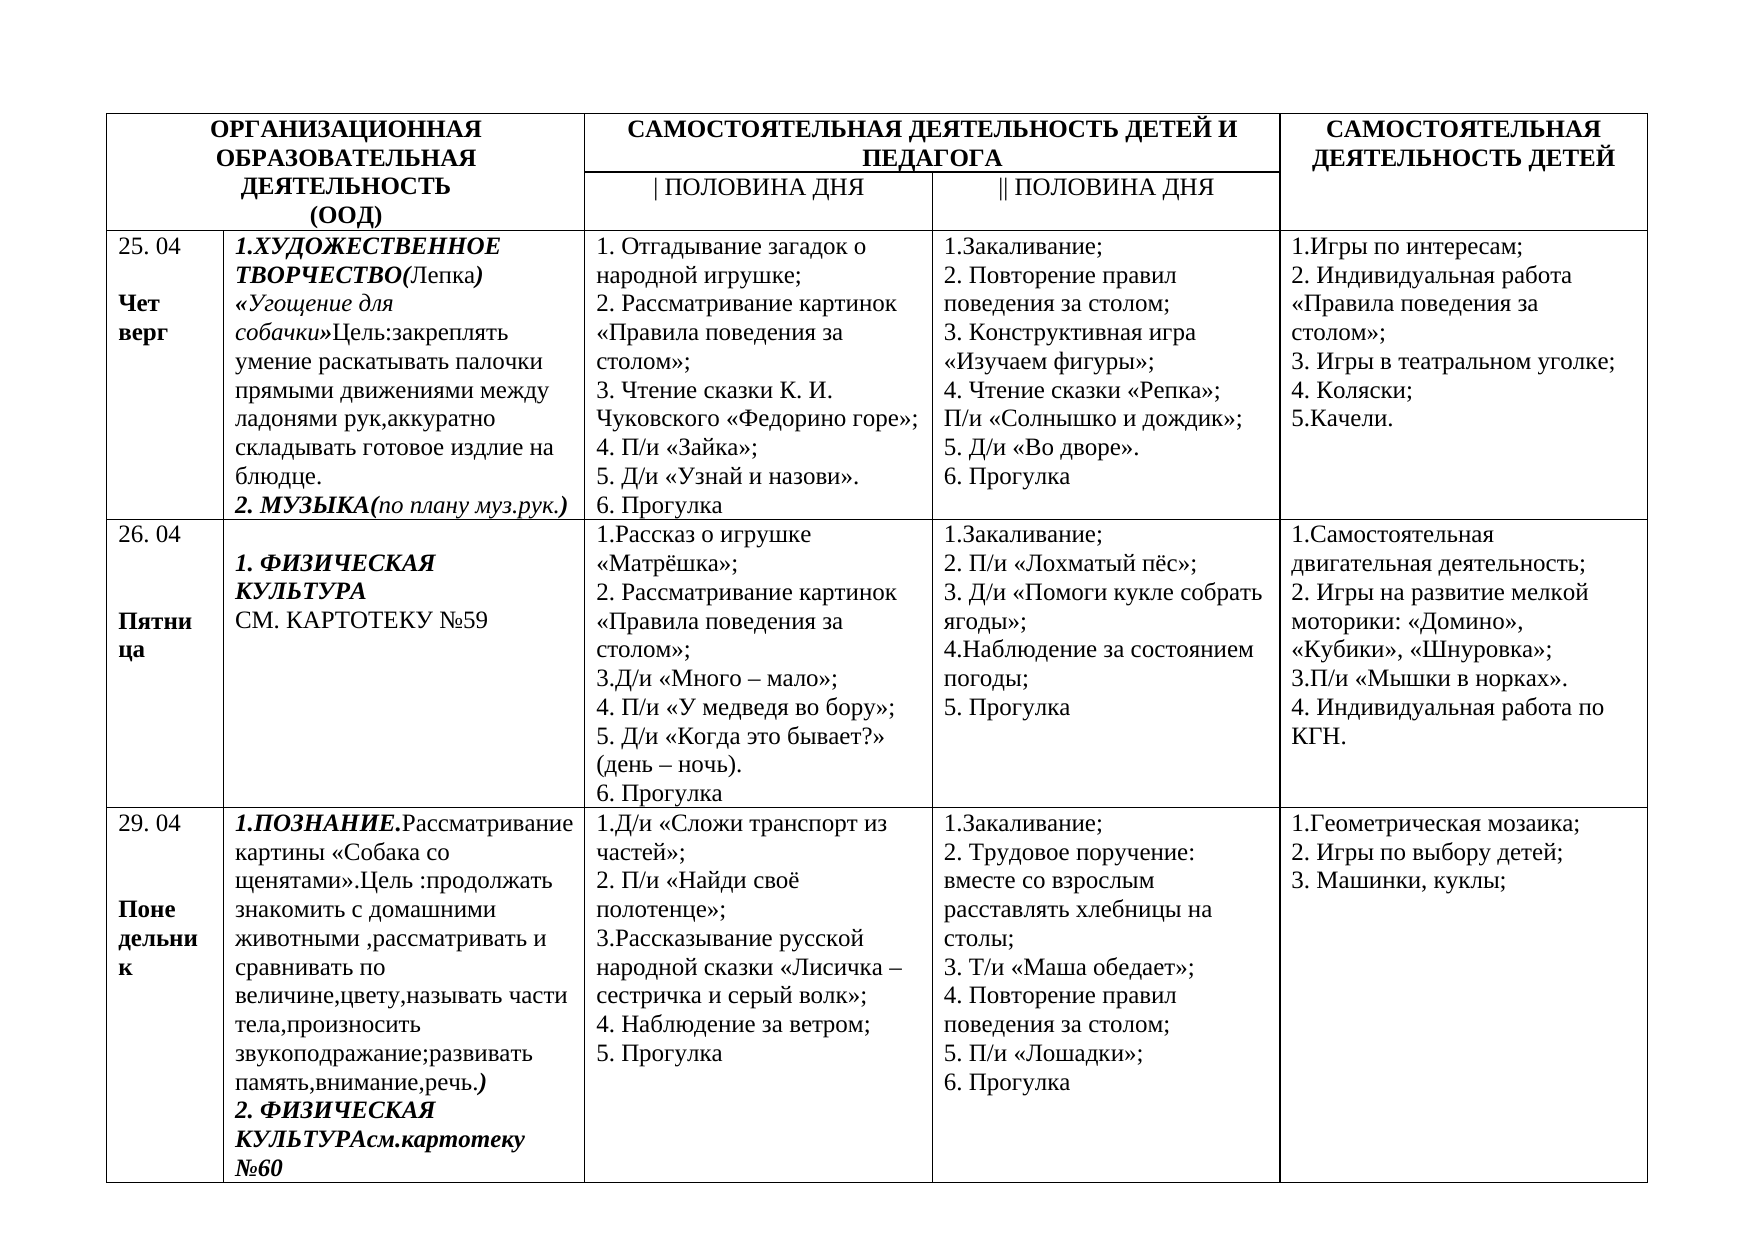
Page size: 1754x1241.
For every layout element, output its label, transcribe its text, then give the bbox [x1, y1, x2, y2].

table_header САМОСТОЯТЕЛЬНАЯ ДЕЯТЕЛЬНОСТЬ ДЕТЕЙ [1281, 114, 1647, 230]
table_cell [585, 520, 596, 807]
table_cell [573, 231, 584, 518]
table_cell 25. 04 Чет верг [107, 231, 223, 518]
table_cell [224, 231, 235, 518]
table_cell 1.Игры по интересам; 2. Индивидуальная работа «Правила поведения за столом»; 3. Игры в театральном уголке; 4. Коляски; 5.Качели. [1281, 231, 1647, 518]
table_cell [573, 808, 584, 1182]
table_header ОРГАНИЗАЦИОННАЯ ОБРАЗОВАТЕЛЬНАЯ ДЕЯТЕЛЬНОСТЬ (ООД) [107, 114, 584, 230]
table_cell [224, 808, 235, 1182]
table_cell 1.Закаливание; 2. Трудовое поручение: вместе со взрослым расставлять хлебницы на столы; 3. Т/и «Маша обедает»; 4. Повторение правил поведения за столом; 5. П/и «Лошадки»; 6. Прогулка [933, 808, 1279, 1182]
table_cell || ПОЛОВИНА ДНЯ [933, 173, 1279, 230]
table_cell 1.Геометрическая мозаика; 2. Игры по выбору детей; 3. Машинки, куклы; [1281, 808, 1647, 1182]
table_cell 1.Закаливание; 2. П/и «Лохматый пёс»; 3. Д/и «Помоги кукле собрать ягоды»; 4.Наблюдение за состоянием погоды; 5. Прогулка [933, 520, 1279, 807]
table_cell 1. ФИЗИЧЕСКАЯ КУЛЬТУРА СМ. КАРТОТЕКУ №59 [224, 520, 584, 807]
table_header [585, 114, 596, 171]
table_cell 1.Д/и «Сложи транспорт из частей»; 2. П/и «Найди своё полотенце»; 3.Рассказывание русской народной сказки «Лисичка – сестричка и серый волк»; 4. Наблюдение за ветром; 5. Прогулка [585, 808, 932, 1182]
table_cell 29. 04 Поне дельник [107, 808, 223, 1182]
table_cell 1.Закаливание; 2. Повторение правил поведения за столом; 3. Конструктивная игра «Изучаем фигуры»; 4. Чтение сказки «Репка»; П/и «Солнышко и дождик»; 5. Д/и «Во дворе». 6. Прогулка [933, 231, 1279, 518]
table_cell 26. 04 Пятни ца [107, 520, 223, 807]
table_cell 1.Самостоятельная двигательная деятельность; 2. Игры на развитие мелкой моторики: «Домино», «Кубики», «Шнуровка»; 3.П/и «Мышки в норках». 4. Индивидуальная работа по КГН. [1281, 520, 1647, 807]
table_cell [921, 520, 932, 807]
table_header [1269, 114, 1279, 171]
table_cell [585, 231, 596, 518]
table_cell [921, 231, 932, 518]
